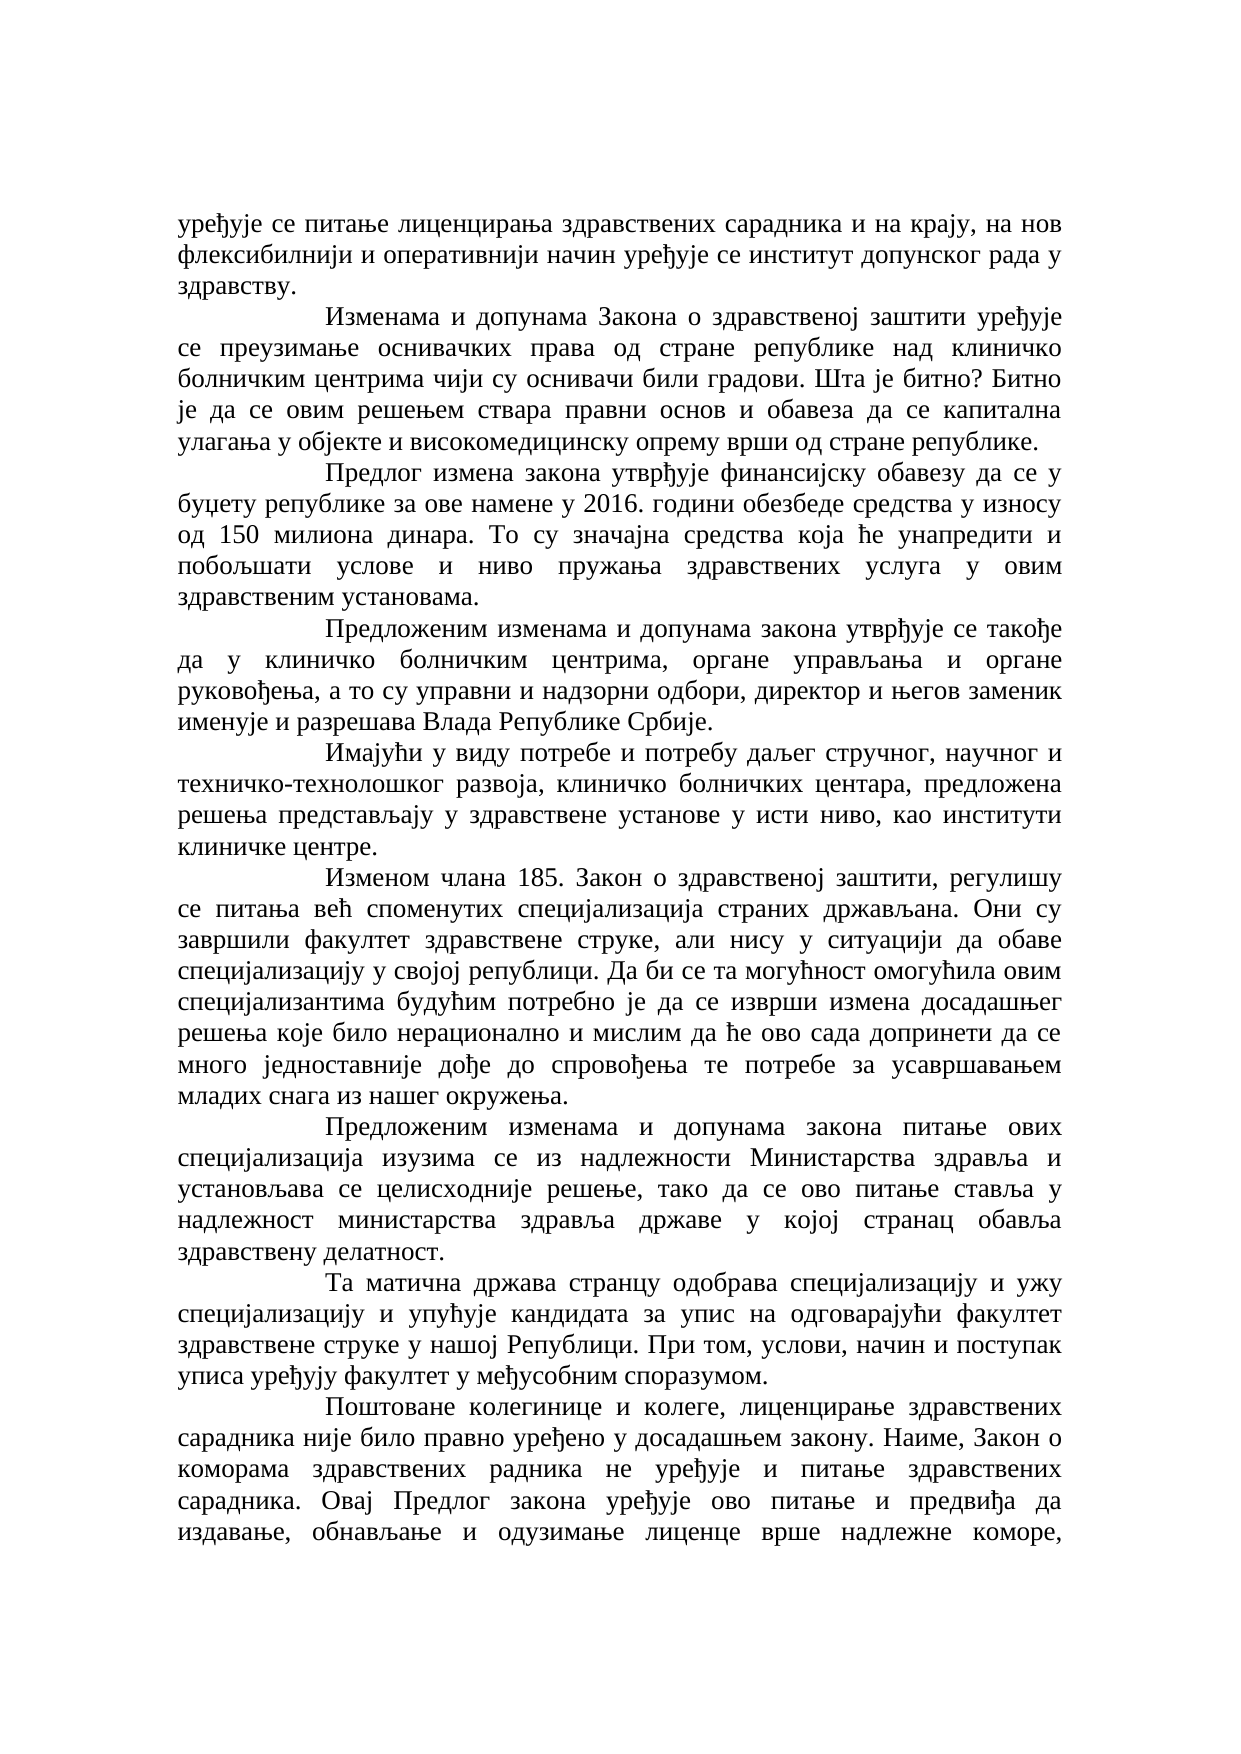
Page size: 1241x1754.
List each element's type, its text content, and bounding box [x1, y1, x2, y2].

text Предложеним изменама и допунама закона утврђује се такође да у клиничко болничким центрима, органе управљања и органе руковођења, а то су управни и надзорни одбори, директор и његов заменик именује и разрешава Влада Републике Србије. [177, 612, 1063, 736]
text Предлог измена закона утврђује финансијску обавезу да се у буџету републике за ове намене у 2016. години обезбеде средства у износу од 150 милиона динара. То су значајна средства која ће унапредити и побољшати услове и ниво пружања здравствених услуга у овим здравственим установама. [177, 456, 1063, 612]
text Изменама и допунама Закона о здравственој заштити уређује се преузимање оснивачких права од стране републике над клиничко болничким центрима чији су оснивачи били градови. Шта је битно? Битно је да се овим решењем ствара правни основ и обавеза да се капитална улагања у објекте и високомедицинску опрему врши од стране републике. [177, 300, 1063, 456]
text Имајући у виду потребе и потребу даљег стручног, научног и техничко-технолошког развоја, клиничко болничких центара, предложена решења представљају у здравствене установе у исти ниво, као институти клиничке центре. [177, 736, 1063, 861]
text Изменом члана 185. Закон о здравственој заштити, регулишу се питања већ споменутих специјализација страних држављана. Они су завршили факултет здравствене струке, али нису у ситуацији да обаве специјализацију у својој републици. Да би се та могућност омогућила овим специјализантима будућим потребно је да се изврши измена досадашњег решења које било нерационално и мислим да ће ово сада допринети да се много једноставније дође до спровођења те потребе за усавршавањем младих снага из нашег окружења. [177, 861, 1063, 1110]
text Та матична држава странцу одобрава специјализацију и ужу специјализацију и упућује кандидата за упис на одговарајући факултет здравствене струке у нашој Републици. При том, услови, начин и поступак уписа уређују факултет у међусобним споразумом. [177, 1266, 1063, 1390]
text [177, 207, 1063, 300]
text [177, 1390, 1063, 1546]
text Предложеним изменама и допунама закона питање ових специјализација изузима се из надлежности Министарства здравља и установљава се целисходније решење, тако да се ово питање ставља у надлежност министарства здравља државе у којој странац обавља здравствену делатност. [177, 1110, 1063, 1266]
